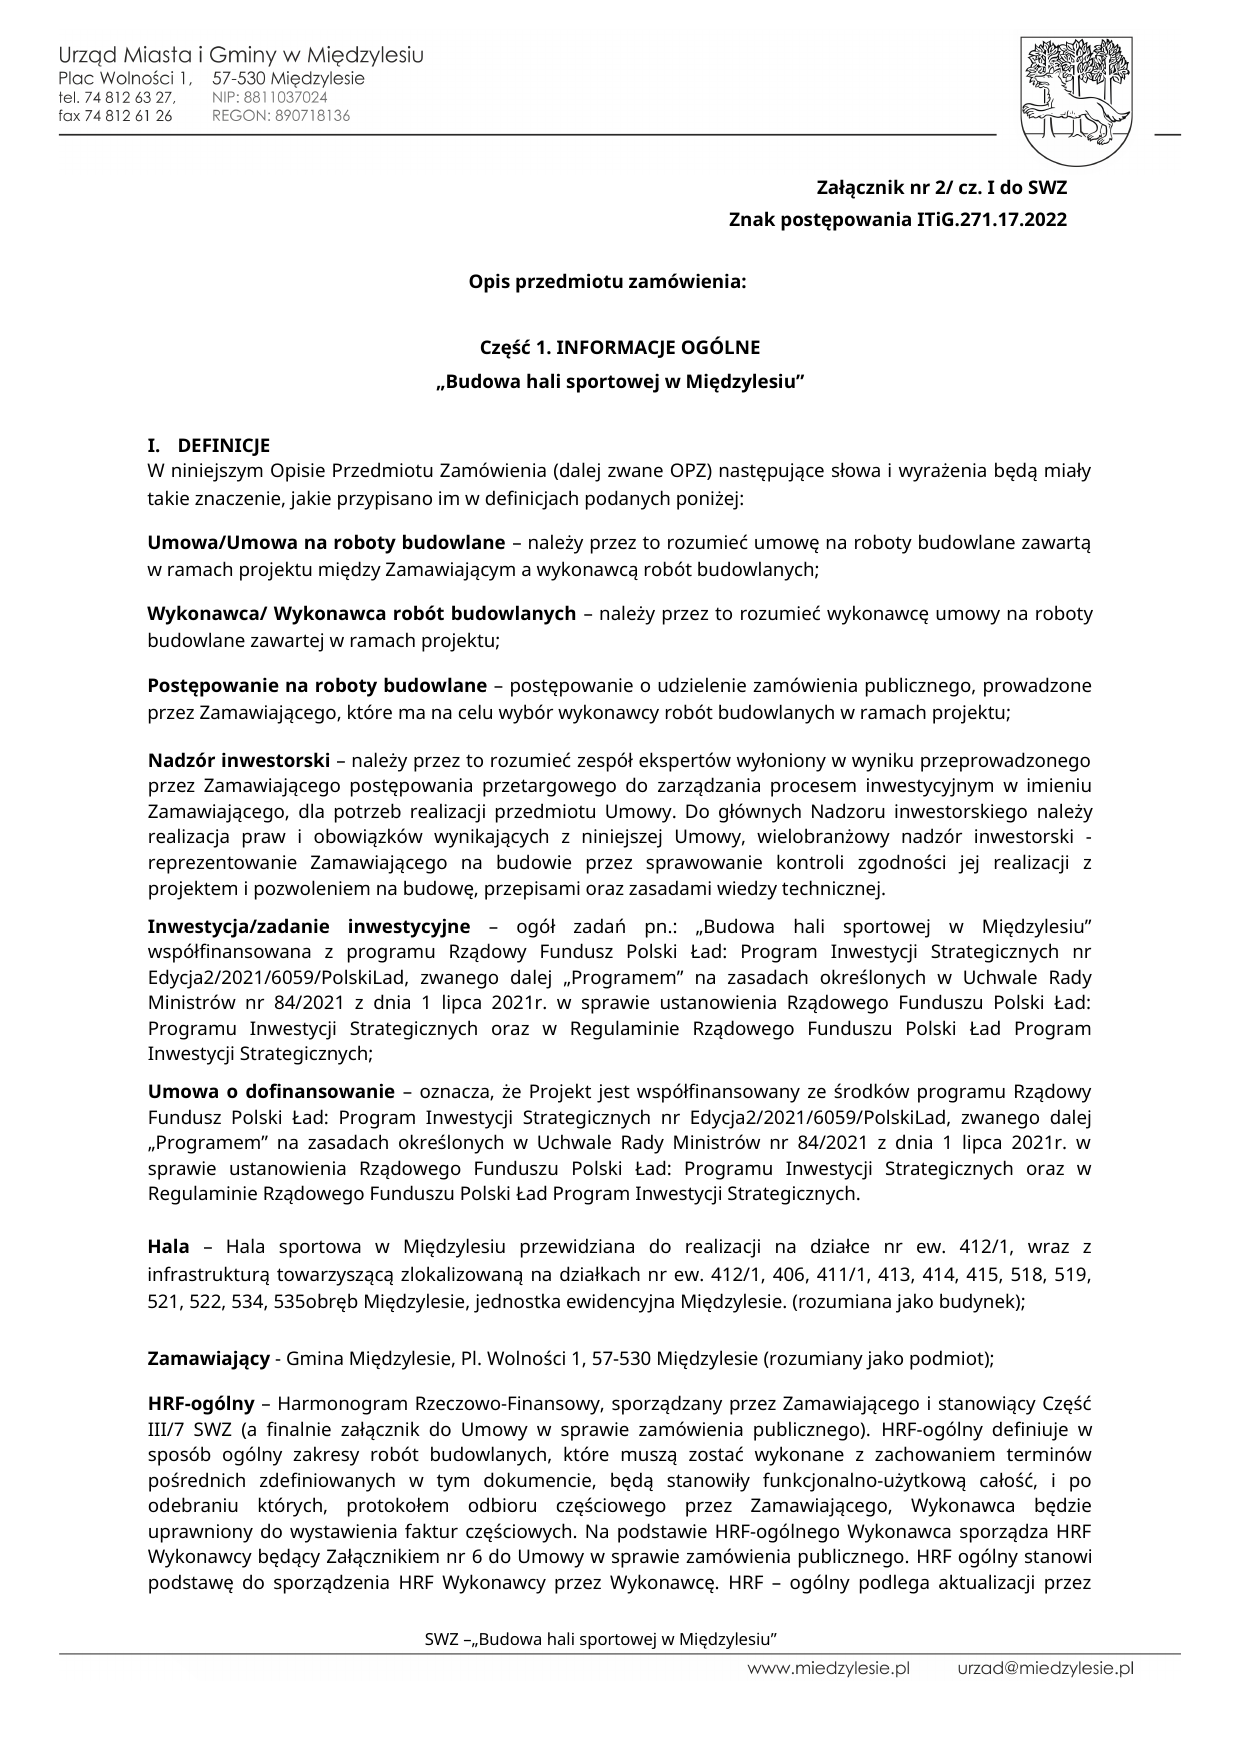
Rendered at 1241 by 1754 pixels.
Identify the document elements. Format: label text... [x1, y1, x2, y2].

text Umowa o dofinansowanie – oznacza, że Projekt jest współfinansowany ze środków programu Rządowy Fundusz Polski Ład: Program Inwestycji Strategicznych nr Edycja2/2021/6059/PolskiLad, zwanego dalej „Programem” na zasadach określonych w Uchwale Rady Ministrów nr 84/2021 z dnia 1 lipca 2021r. w sprawie ustanowienia Rządowego Funduszu Polski Ład: Programu Inwestycji Strategicznych oraz w Regulaminie Rządowego Funduszu Polski Ład Program Inwestycji Strategicznych. [148, 1078, 1093, 1206]
text Wykonawca/ Wykonawca robót budowlanych – należy przez to rozumieć wykonawcę umowy na roboty budowlane zawartej w ramach projektu; [147, 600, 1094, 653]
picture [58, 29, 1182, 175]
text Zamawiający - Gmina Międzylesie, Pl. Wolności 1, 57-530 Międzylesie (rozumiany jako podmiot); [148, 1345, 1093, 1370]
text Część 1. INFORMACJE OGÓLNE [148, 334, 1093, 359]
text Inwestycja/zadanie inwestycyjne – ogół zadań pn.: „Budowa hali sportowej w Międzylesiu” współfinansowana z programu Rządowy Fundusz Polski Ład: Program Inwestycji Strategicznych nr Edycja2/2021/6059/PolskiLad, zwanego dalej „Programem” na zasadach określonych w Uchwale Rady Ministrów nr 84/2021 z dnia 1 lipca 2021r. w sprawie ustanowienia Rządowego Funduszu Polski Ład: Programu Inwestycji Strategicznych oraz w Regulaminie Rządowego Funduszu Polski Ład Program Inwestycji Strategicznych; [148, 913, 1093, 1066]
text W niniejszym Opisie Przedmiotu Zamówienia (dalej zwane OPZ) następujące słowa i wyrażenia będą miały takie znaczenie, jakie przypisano im w definicjach podanych poniżej: [147, 458, 1093, 510]
text Nadzór inwestorski – należy przez to rozumieć zespół ekspertów wyłoniony w wyniku przeprowadzonego przez Zamawiającego postępowania przetargowego do zarządzania procesem inwestycyjnym w imieniu Zamawiającego, dla potrzeb realizacji przedmiotu Umowy. Do głównych Nadzoru inwestorskiego należy realizacja praw i obowiązków wynikających z niniejszej Umowy, wielobranżowy nadzór inwestorski - reprezentowanie Zamawiającego na budowie przez sprawowanie kontroli zgodności jej realizacji z projektem i pozwoleniem na budowę, przepisami oraz zasadami wiedzy technicznej. [148, 747, 1093, 900]
text Znak postępowania ITiG.271.17.2022 [148, 206, 1067, 231]
text Hala – Hala sportowa w Międzylesiu przewidziana do realizacji na działce nr ew. 412/1, wraz z infrastrukturą towarzyszącą zlokalizowaną na działkach nr ew. 412/1, 406, 411/1, 413, 414, 415, 518, 519, 521, 522, 534, 535obręb Międzylesie, jednostka ewidencyjna Międzylesie. (rozumiana jako budynek); [147, 1233, 1093, 1314]
text Postępowanie na roboty budowlane – postępowanie o udzielenie zamówienia publicznego, prowadzone przez Zamawiającego, które ma na celu wybór wykonawcy robót budowlanych w ramach projektu; [147, 672, 1093, 725]
text „Budowa hali sportowej w Międzylesiu” [148, 369, 1093, 394]
text Umowa/Umowa na roboty budowlane – należy przez to rozumieć umowę na roboty budowlane zawartą w ramach projektu między Zamawiającym a wykonawcą robót budowlanych; [147, 529, 1093, 582]
text Opis przedmiotu zamówienia: [148, 268, 1067, 294]
text Załącznik nr 2/ cz. I do SWZ [148, 175, 1067, 200]
picture [58, 1650, 1182, 1681]
subtitle DEFINICJE [148, 432, 1093, 458]
